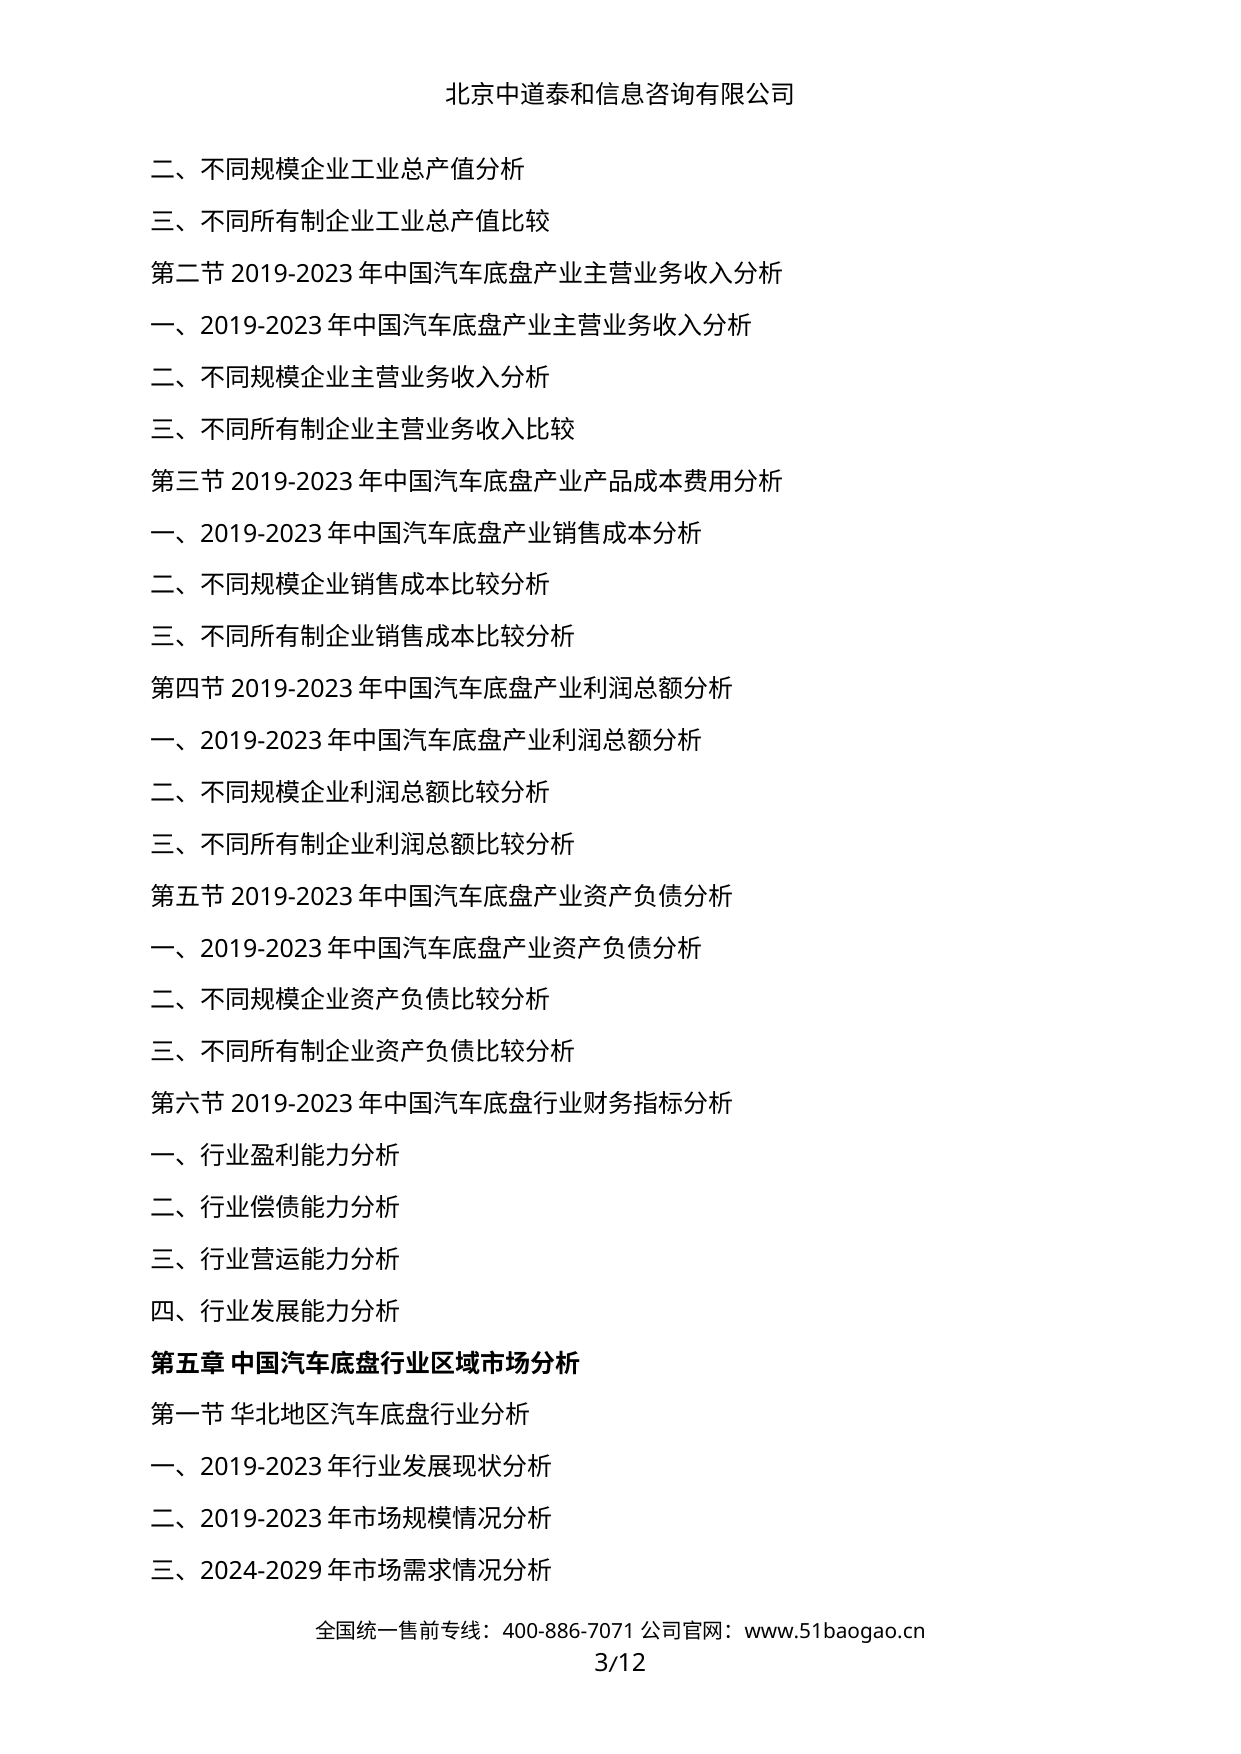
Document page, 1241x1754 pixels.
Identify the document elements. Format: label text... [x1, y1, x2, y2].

text 三、不同所有制企业利润总额比较分析 [150, 824, 1090, 861]
text 第五节 2019-2023年中国汽车底盘产业资产负债分析 [150, 876, 1090, 912]
text 一、行业盈利能力分析 [150, 1136, 1090, 1172]
text 一、2019-2023年中国汽车底盘产业主营业务收入分析 [150, 306, 1090, 342]
text 四、行业发展能力分析 [150, 1291, 1090, 1327]
text 第四节 2019-2023年中国汽车底盘产业利润总额分析 [150, 669, 1090, 705]
text 二、不同规模企业利润总额比较分析 [150, 772, 1090, 809]
text 二、2019-2023年市场规模情况分析 [150, 1499, 1090, 1535]
text 三、2024-2029年市场需求情况分析 [150, 1551, 1090, 1587]
text 二、不同规模企业销售成本比较分析 [150, 565, 1090, 601]
text 三、不同所有制企业资产负债比较分析 [150, 1032, 1090, 1068]
text 第三节 2019-2023年中国汽车底盘产业产品成本费用分析 [150, 461, 1090, 497]
text 二、不同规模企业资产负债比较分析 [150, 980, 1090, 1016]
text 三、行业营运能力分析 [150, 1239, 1090, 1276]
text 一、2019-2023年中国汽车底盘产业资产负债分析 [150, 928, 1090, 964]
text 第一节 华北地区汽车底盘行业分析 [150, 1395, 1090, 1431]
text 二、不同规模企业主营业务收入分析 [150, 357, 1090, 394]
text 三、不同所有制企业主营业务收入比较 [150, 409, 1090, 446]
text 二、不同规模企业工业总产值分析 [150, 150, 1090, 186]
text 一、2019-2023年行业发展现状分析 [150, 1447, 1090, 1483]
text 三、不同所有制企业销售成本比较分析 [150, 617, 1090, 653]
text 第六节 2019-2023年中国汽车底盘行业财务指标分析 [150, 1084, 1090, 1120]
text 二、行业偿债能力分析 [150, 1187, 1090, 1224]
text 第二节 2019-2023年中国汽车底盘产业主营业务收入分析 [150, 254, 1090, 290]
text 一、2019-2023年中国汽车底盘产业利润总额分析 [150, 721, 1090, 757]
text 第五章 中国汽车底盘行业区域市场分析 [150, 1343, 1090, 1379]
text 一、2019-2023年中国汽车底盘产业销售成本分析 [150, 513, 1090, 549]
text 三、不同所有制企业工业总产值比较 [150, 202, 1090, 238]
